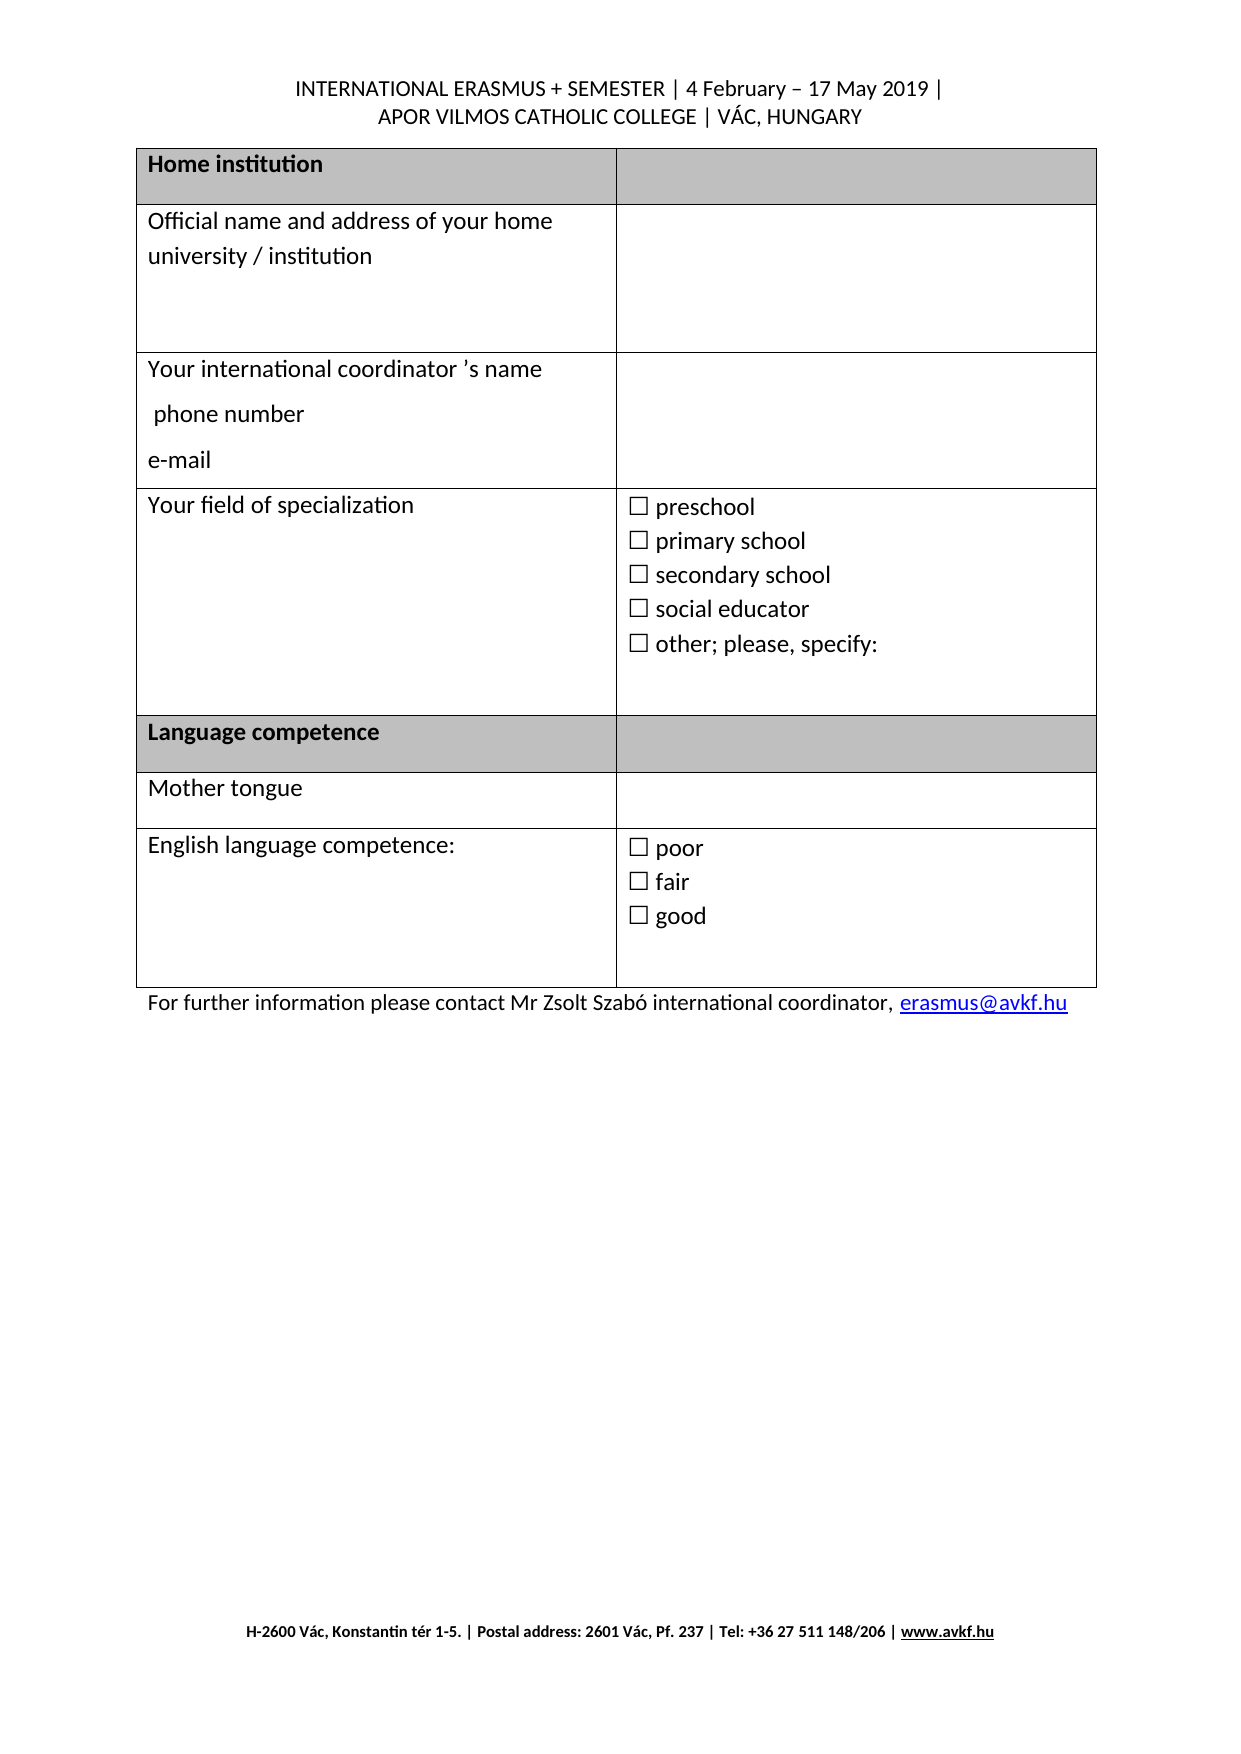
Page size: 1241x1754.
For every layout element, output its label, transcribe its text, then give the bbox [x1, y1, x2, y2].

table_cell [617, 773, 1096, 828]
table_cell English language competence: [137, 829, 616, 987]
table_cell Your international coordinator ’s name phone number e-mail [137, 353, 616, 488]
table_cell poor fair good [617, 829, 1096, 987]
table_header Home institution [137, 149, 616, 204]
text For further information please contact Mr Zsolt Szabó international coordinator, erasmus@avkf.hu [148, 988, 1093, 1016]
table_cell Language competence [137, 716, 616, 772]
table_cell [617, 205, 1096, 352]
table_cell Your field of specialization [137, 489, 616, 715]
table_cell Official name and address of your home university / institution [137, 205, 616, 352]
table_cell [617, 353, 1096, 488]
table_cell Mother tongue [137, 773, 616, 828]
table_cell preschool primary school secondary school social educator other; please, specify: [617, 489, 1096, 715]
table_cell [617, 716, 1096, 772]
table_header [617, 149, 1096, 204]
